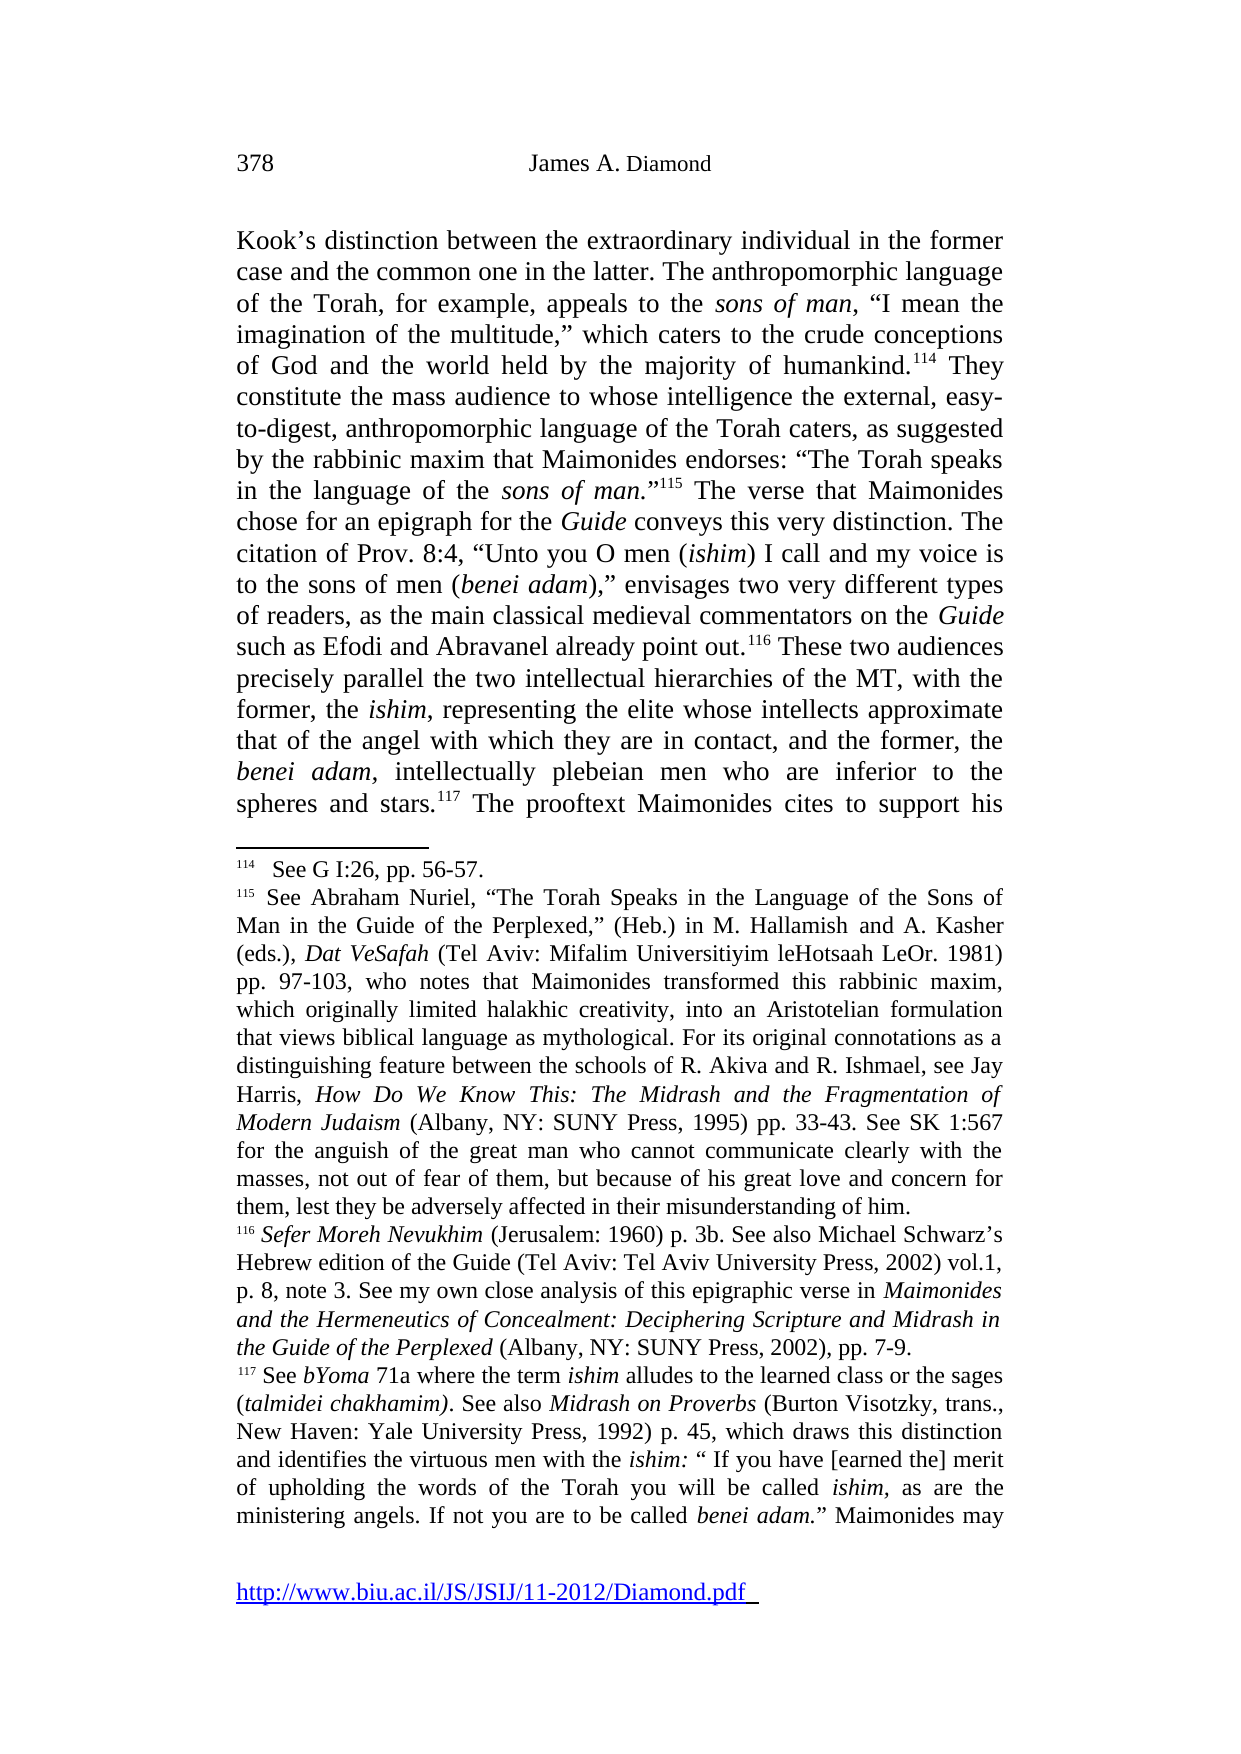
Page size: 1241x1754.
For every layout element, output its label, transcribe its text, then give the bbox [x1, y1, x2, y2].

text R. Kook’s concern with an inconsistency in this instance, unlike others previously encountered, is in fact legitimate. Indeed, his resolution of the inconsistency by drawing a distinction between average and singular intellects is remarkably astute, in that it draws attention to a preferable textual variant to which he was not exposed and which may very well vindicate his distinction. In the best manuscripts, we find the reading, the knowledge of man (דעת האדם), referring to knowledge on par with the lower angels, as opposed to knowledge of the sons of man (דעת בני האדם), referring to knowledge inferior to the stars and spheres. Had R. Kook been working with this version, he probably would not have had to resort to a forced distinction between the two passages but could have more reasonably supported his idea on the basis of the subtle distinction between man and sons of man. When juxtaposed, the two precisely capture R. Kook’s distinction between the extraordinary individual in the former case and the common one in the latter. The anthropomorphic language of the Torah, for example, appeals to the sons of man, “I mean the imagination of the multitude,” which caters to the crude conceptions of God and the world held by the majority of humankind. They constitute the mass audience to whose intelligence the external, easy- to-digest, anthropomorphic language of the Torah caters, as suggested by the rabbinic maxim that Maimonides endorses: “The Torah speaks in the language of the sons of man.” The verse that Maimonides chose for an epigraph for the Guide conveys this very distinction. The citation of Prov. 8:4, “Unto you O men (ishim) I call and my voice is to the sons of men (benei adam),” envisages two very different types of readers, as the main classical medieval commentators on the Guide such as Efodi and Abravanel already point out. These two audiences precisely parallel the two intellectual hierarchies of the MT, with the former, the ishim, representing the elite whose intellects approximate that of the angel with which they are in contact, and the former, the benei adam, intellectually plebeian men who are inferior to the spheres and stars. The prooftext Maimonides cites to support his understanding of the term ‘man’ (adam) is the following: “Both the sons of man (bnei adam) and the sons of an individual (ish)” (Ps. 49:3). In this verse, the phrase sons of man contrasts with the term “designating the multitude, I mean the generality as distinguished from the elite.” Maimonides’ use of this prooftext corroborates the distinction drawn by R. Kook between the two hierarchies of intelligence found in the thought of Maimonides. [236, 224, 1004, 818]
